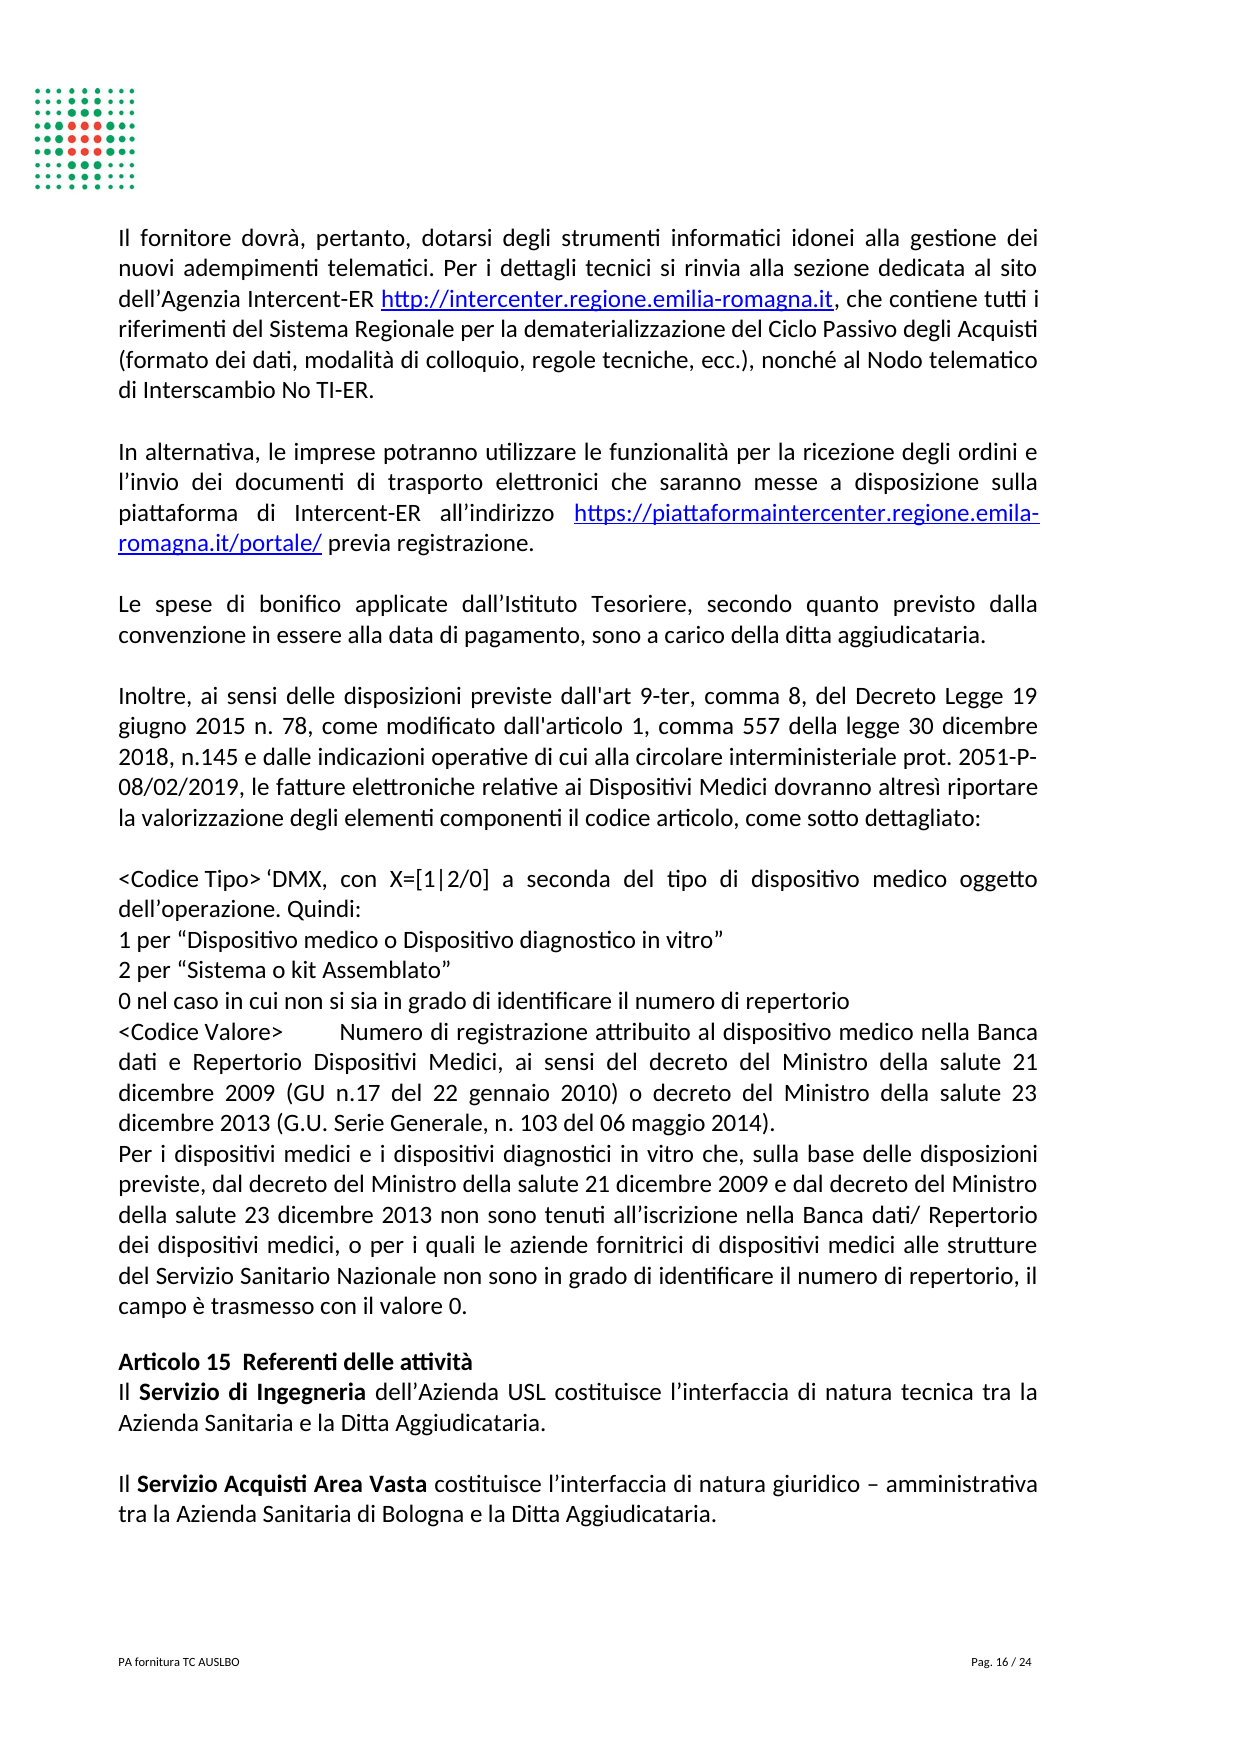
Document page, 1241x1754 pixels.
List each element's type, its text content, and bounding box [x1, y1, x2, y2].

text <Codice Valore> Numero di registrazione attribuito al dispositivo medico nella Banca dati e Repertorio Dispositivi Medici, ai sensi del decreto del Ministro della salute 21 dicembre 2009 (GU n.17 del 22 gennaio 2010) o decreto del Ministro della salute 23 dicembre 2013 (G.U. Serie Generale, n. 103 del 06 maggio 2014). [118, 1016, 1039, 1138]
text Le spese di bonifico applicate dall’Istituto Tesoriere, secondo quanto previsto dalla convenzione in essere alla data di pagamento, sono a carico della ditta aggiudicataria. [118, 588, 1039, 649]
text 2 per “Sistema o kit Assemblato” [118, 954, 1039, 985]
text Il fornitore dovrà, pertanto, dotarsi degli strumenti informatici idonei alla gestione dei nuovi adempimenti telematici. Per i dettagli tecnici si rinvia alla sezione dedicata al sito dell’Agenzia Intercent-ER http://intercenter.regione.emilia-romagna.it, che contiene tutti i riferimenti del Sistema Regionale per la dematerializzazione del Ciclo Passivo degli Acquisti (formato dei dati, modalità di colloquio, regole tecniche, ecc.), nonché al Nodo telematico di Interscambio No TI-ER. [118, 222, 1039, 405]
text 1 per “Dispositivo medico o Dispositivo diagnostico in vitro” [118, 924, 1039, 954]
text Per i dispositivi medici e i dispositivi diagnostici in vitro che, sulla base delle disposizioni previste, dal decreto del Ministro della salute 21 dicembre 2009 e dal decreto del Ministro della salute 23 dicembre 2013 non sono tenuti all’iscrizione nella Banca dati/ Repertorio dei dispositivi medici, o per i quali le aziende fornitrici di dispositivi medici alle strutture del Servizio Sanitario Nazionale non sono in grado di identificare il numero di repertorio, il campo è trasmesso con il valore 0. [118, 1138, 1039, 1321]
picture [34, 88, 515, 194]
text 0 nel caso in cui non si sia in grado di identificare il numero di repertorio [118, 985, 1039, 1016]
text Il Servizio di Ingegneria dell’Azienda USL costituisce l’interfaccia di natura tecnica tra la Azienda Sanitaria e la Ditta Aggiudicataria. [118, 1376, 1039, 1437]
text Il Servizio Acquisti Area Vasta costituisce l’interfaccia di natura giuridico – amministrativa tra la Azienda Sanitaria di Bologna e la Ditta Aggiudicataria. [118, 1468, 1039, 1529]
subtitle Articolo 15 Referenti delle attività [118, 1346, 1039, 1376]
text Inoltre, ai sensi delle disposizioni previste dall'art 9-ter, comma 8, del Decreto Legge 19 giugno 2015 n. 78, come modificato dall'articolo 1, comma 557 della legge 30 dicembre 2018, n.145 e dalle indicazioni operative di cui alla circolare interministeriale prot. 2051-P-08/02/2019, le fatture elettroniche relative ai Dispositivi Medici dovranno altresì riportare la valorizzazione degli elementi componenti il codice articolo, come sotto dettagliato: [118, 680, 1039, 832]
text <Codice Tipo> ‘DMX, con X=[1|2/0] a seconda del tipo di dispositivo medico oggetto dell’operazione. Quindi: [118, 863, 1039, 924]
text In alternativa, le imprese potranno utilizzare le funzionalità per la ricezione degli ordini e l’invio dei documenti di trasporto elettronici che saranno messe a disposizione sulla piattaforma di Intercent-ER all’indirizzo https://piattaformaintercenter.regione.emila-romagna.it/portale/ previa registrazione. [118, 436, 1039, 558]
